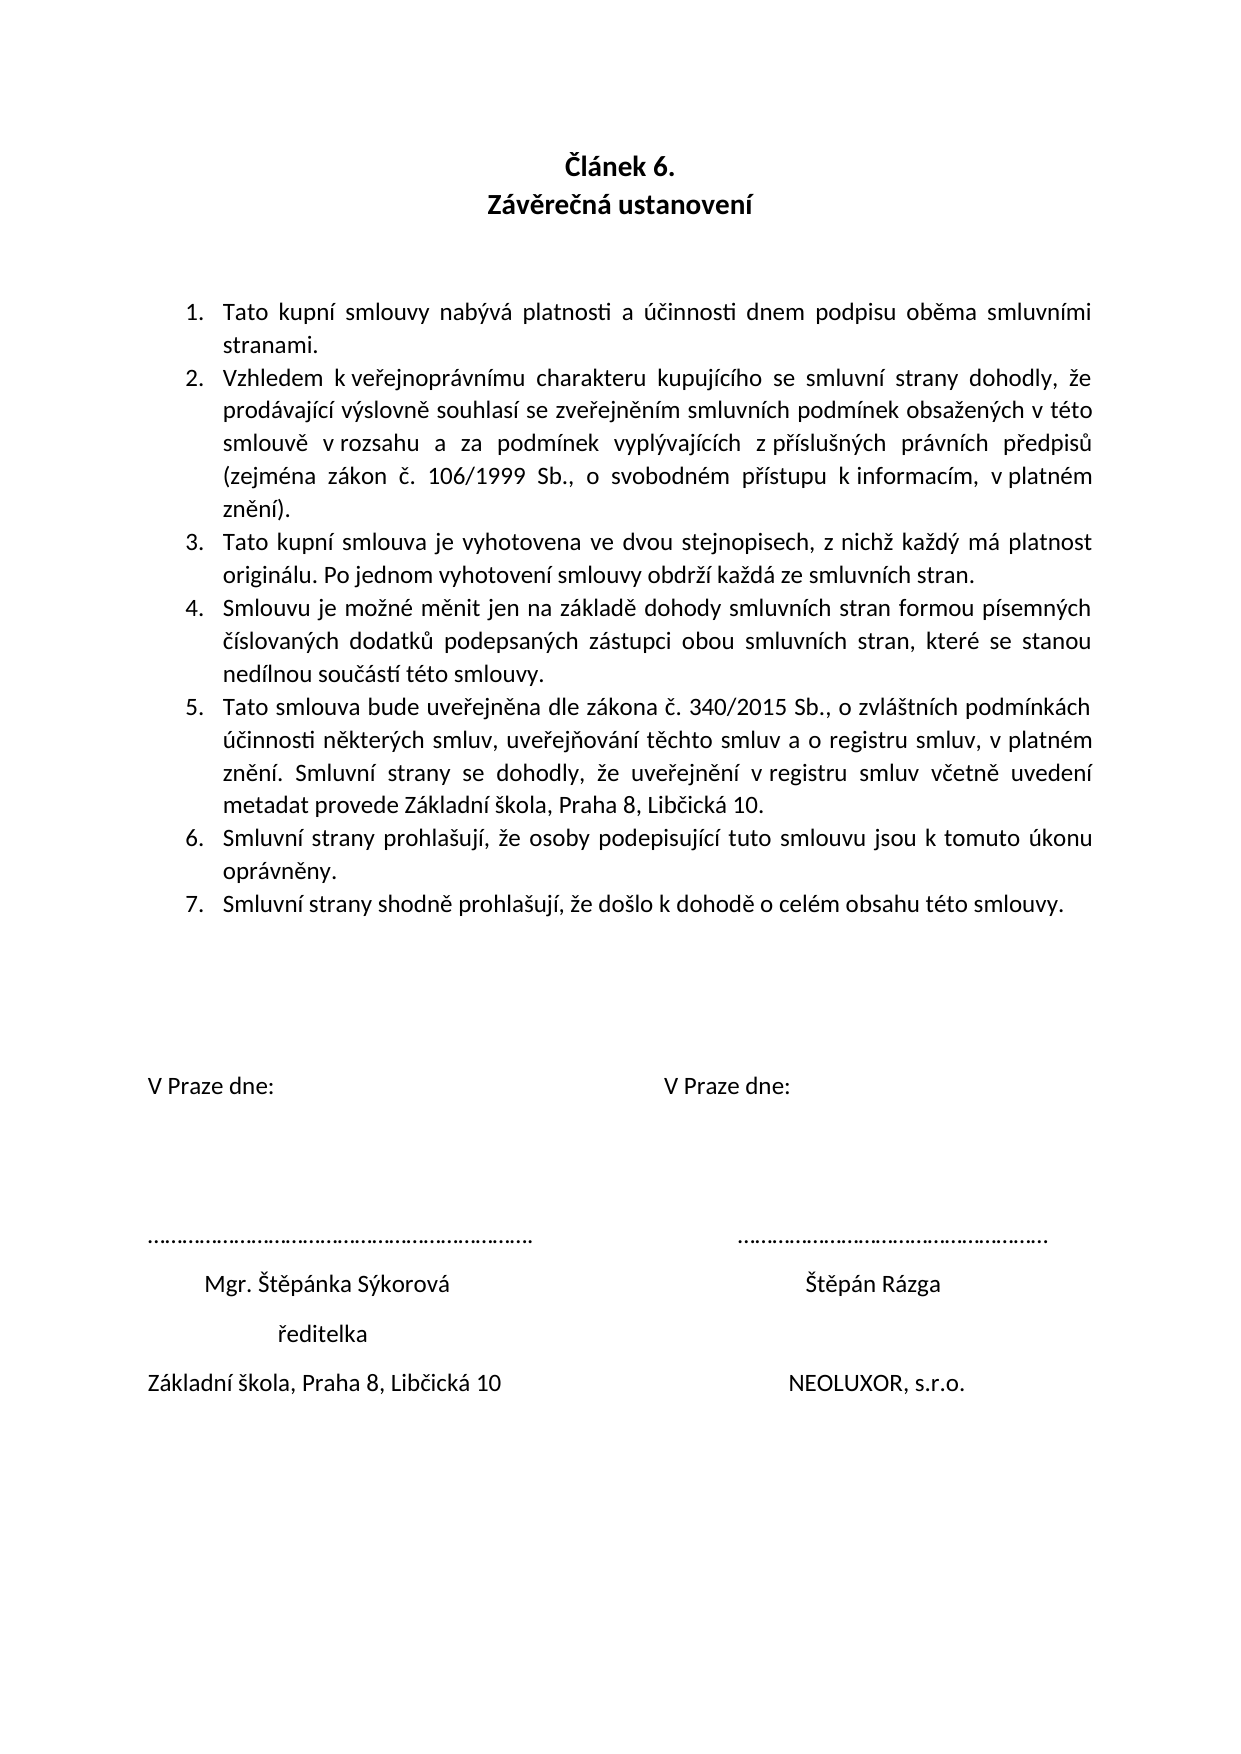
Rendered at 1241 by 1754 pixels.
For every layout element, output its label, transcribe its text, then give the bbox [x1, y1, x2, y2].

list Tato smlouva bude uveřejněna dle zákona č. 340/2015 Sb., o zvláštních podmínkách účinnosti některých smluv, uveřejňování těchto smluv a o registru smluv, v platném znění. Smluvní strany se dohodly, že uveřejnění v registru smluv včetně uvedení metadat provede Základní škola, Praha 8, Libčická 10. [185, 691, 1093, 820]
text Závěrečná ustanovení [148, 186, 1093, 222]
list Tato kupní smlouvy nabývá platnosti a účinnosti dnem podpisu oběma smluvními stranami. [185, 296, 1093, 359]
list Smluvní strany shodně prohlašují, že došlo k dohodě o celém obsahu této smlouvy. [185, 888, 1093, 919]
list Vzhledem k veřejnoprávnímu charakteru kupujícího se smluvní strany dohodly, že prodávající výslovně souhlasí se zveřejněním smluvních podmínek obsažených v této smlouvě v rozsahu a za podmínek vyplývajících z příslušných právních předpisů (zejména zákon č. 106/1999 Sb., o svobodném přístupu k informacím, v platném znění). [185, 362, 1093, 524]
text Základní škola, Praha 8, Libčická 10 NEOLUXOR, s.r.o. [148, 1367, 1093, 1398]
text V Praze dne: V Praze dne: [148, 1070, 1093, 1101]
text …………………………………………………………. ……………………………………………… [148, 1219, 1093, 1249]
text Mgr. Štěpánka Sýkorová Štěpán Rázga [148, 1268, 1093, 1299]
list Smluvní strany prohlašují, že osoby podepisující tuto smlouvu jsou k tomuto úkonu oprávněny. [185, 822, 1093, 886]
list Smlouvu je možné měnit jen na základě dohody smluvních stran formou písemných číslovaných dodatků podepsaných zástupci obou smluvních stran, které se stanou nedílnou součástí této smlouvy. [185, 592, 1093, 688]
text Článek 6. [148, 148, 1093, 183]
text ředitelka [148, 1318, 1093, 1348]
list Tato kupní smlouva je vyhotovena ve dvou stejnopisech, z nichž každý má platnost originálu. Po jednom vyhotovení smlouvy obdrží každá ze smluvních stran. [185, 526, 1093, 590]
